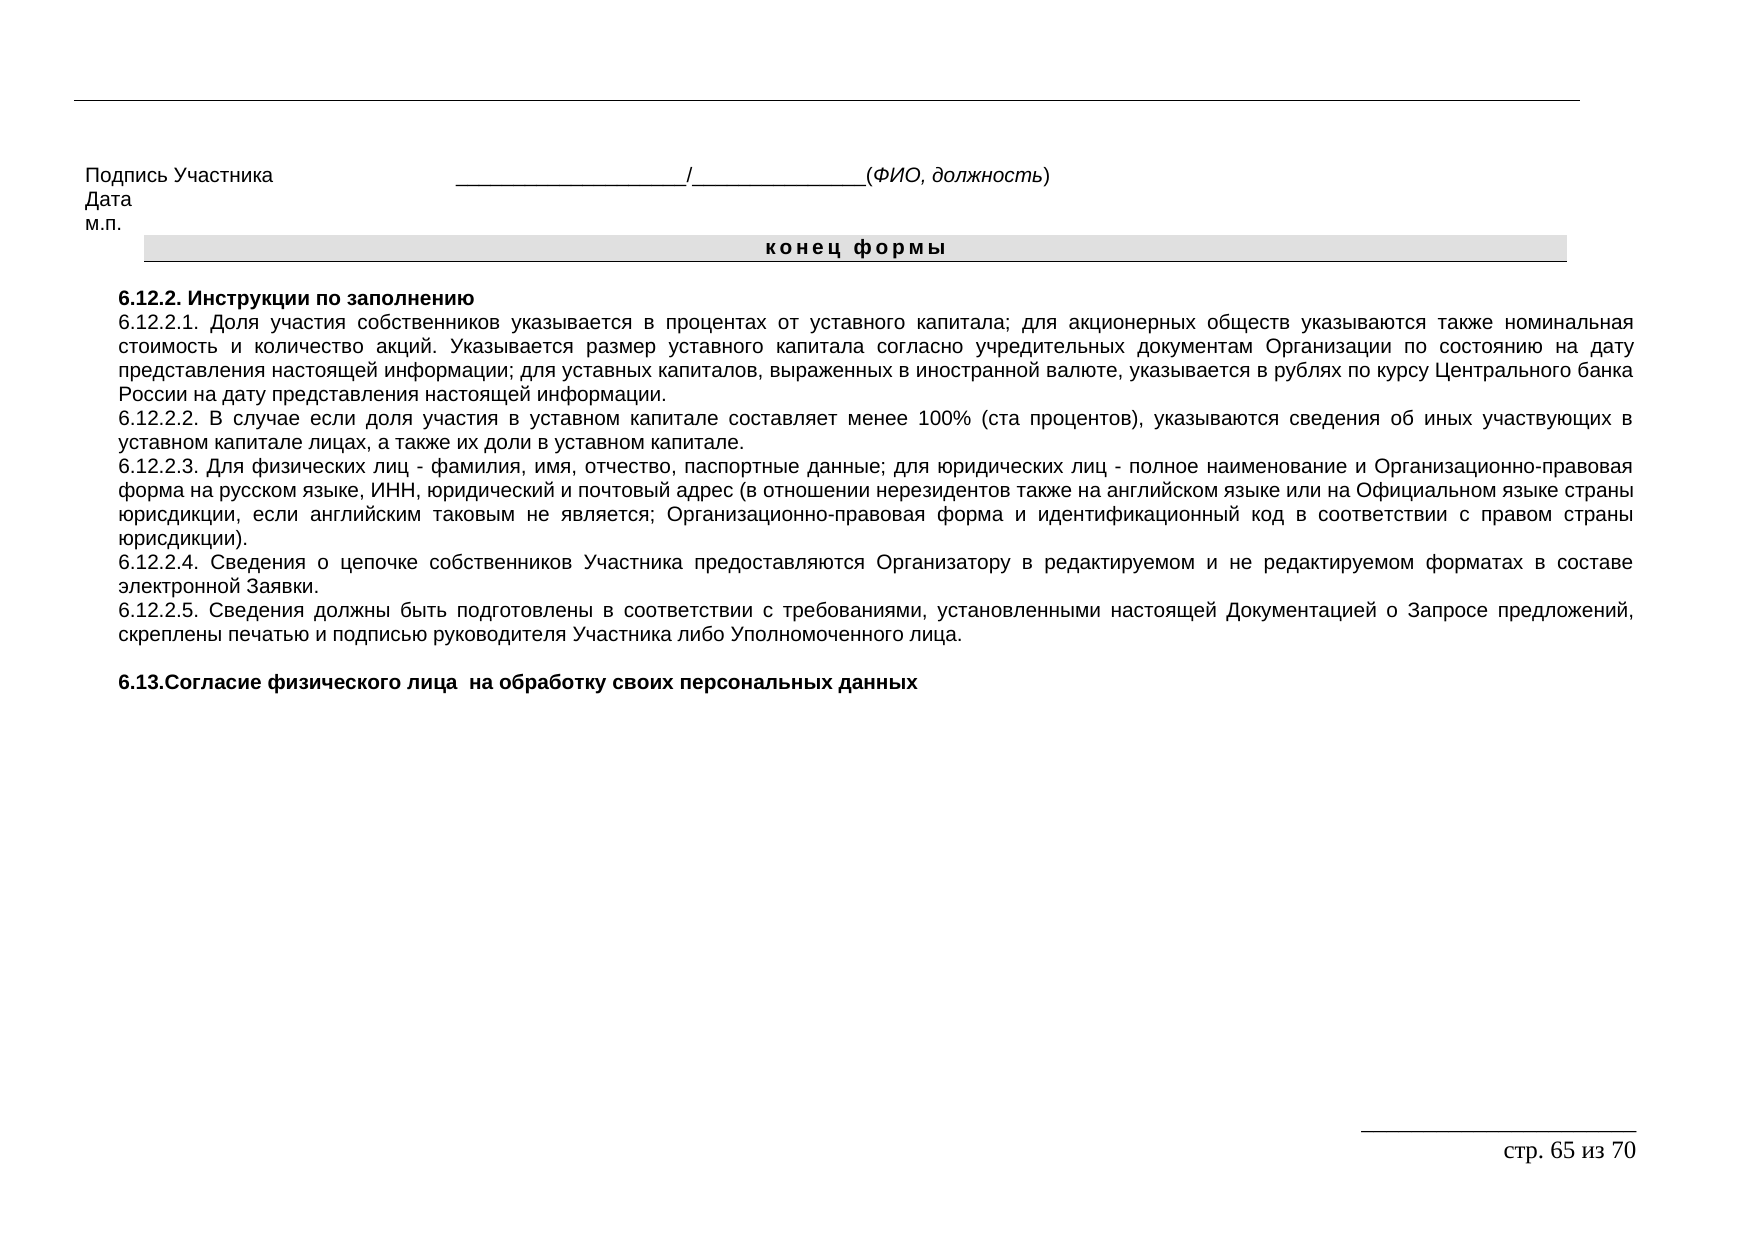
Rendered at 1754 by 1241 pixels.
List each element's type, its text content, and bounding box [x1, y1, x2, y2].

text 6.12.2.3. Для физических лиц - фамилия, имя, отчество, паспортные данные; для юридических лиц - полное наименование и Организационно-правовая форма на русском языке, ИНН, юридический и почтовый адрес (в отношении нерезидентов также на английском языке или на Официальном языке страны юрисдикции, если английским таковым не является; Организационно-правовая форма и идентификационный код в соответствии с правом страны юрисдикции). [118, 454, 1636, 550]
table_cell Подпись Участника /_______________(ФИО, должность) Дата м.п. конец формы [74, 101, 1580, 286]
text 6.12.2.5. Сведения должны быть подготовлены в соответствии с требованиями, установленными настоящей Документацией о Запросе предложений, скреплены печатью и подписью руководителя Участника либо Уполномоченного лица. [118, 598, 1636, 646]
text 6.12.2.2. В случае если доля участия в уставном капитале составляет менее 100% (ста процентов), указываются сведения об иных участвующих в уставном капитале лицах, а также их доли в уставном капитале. [118, 406, 1636, 454]
text 6.12.2.4. Сведения о цепочке собственников Участника предоставляются Организатору в редактируемом и не редактируемом форматах в составе электронной Заявки. [118, 550, 1636, 598]
list 6.12.2. Инструкции по заполнению [118, 286, 1636, 310]
subtitle 6.13.Согласие физического лица на обработку своих персональных данных [118, 669, 1636, 693]
text 6.12.2.1. Доля участия собственников указывается в процентах от уставного капитала; для акционерных обществ указываются также номинальная стоимость и количество акций. Указывается размер уставного капитала согласно учредительных документам Организации по состоянию на дату представления настоящей информации; для уставных капиталов, выраженных в иностранной валюте, указывается в рублях по курсу Центрального банка России на дату представления настоящей информации. [118, 310, 1636, 406]
